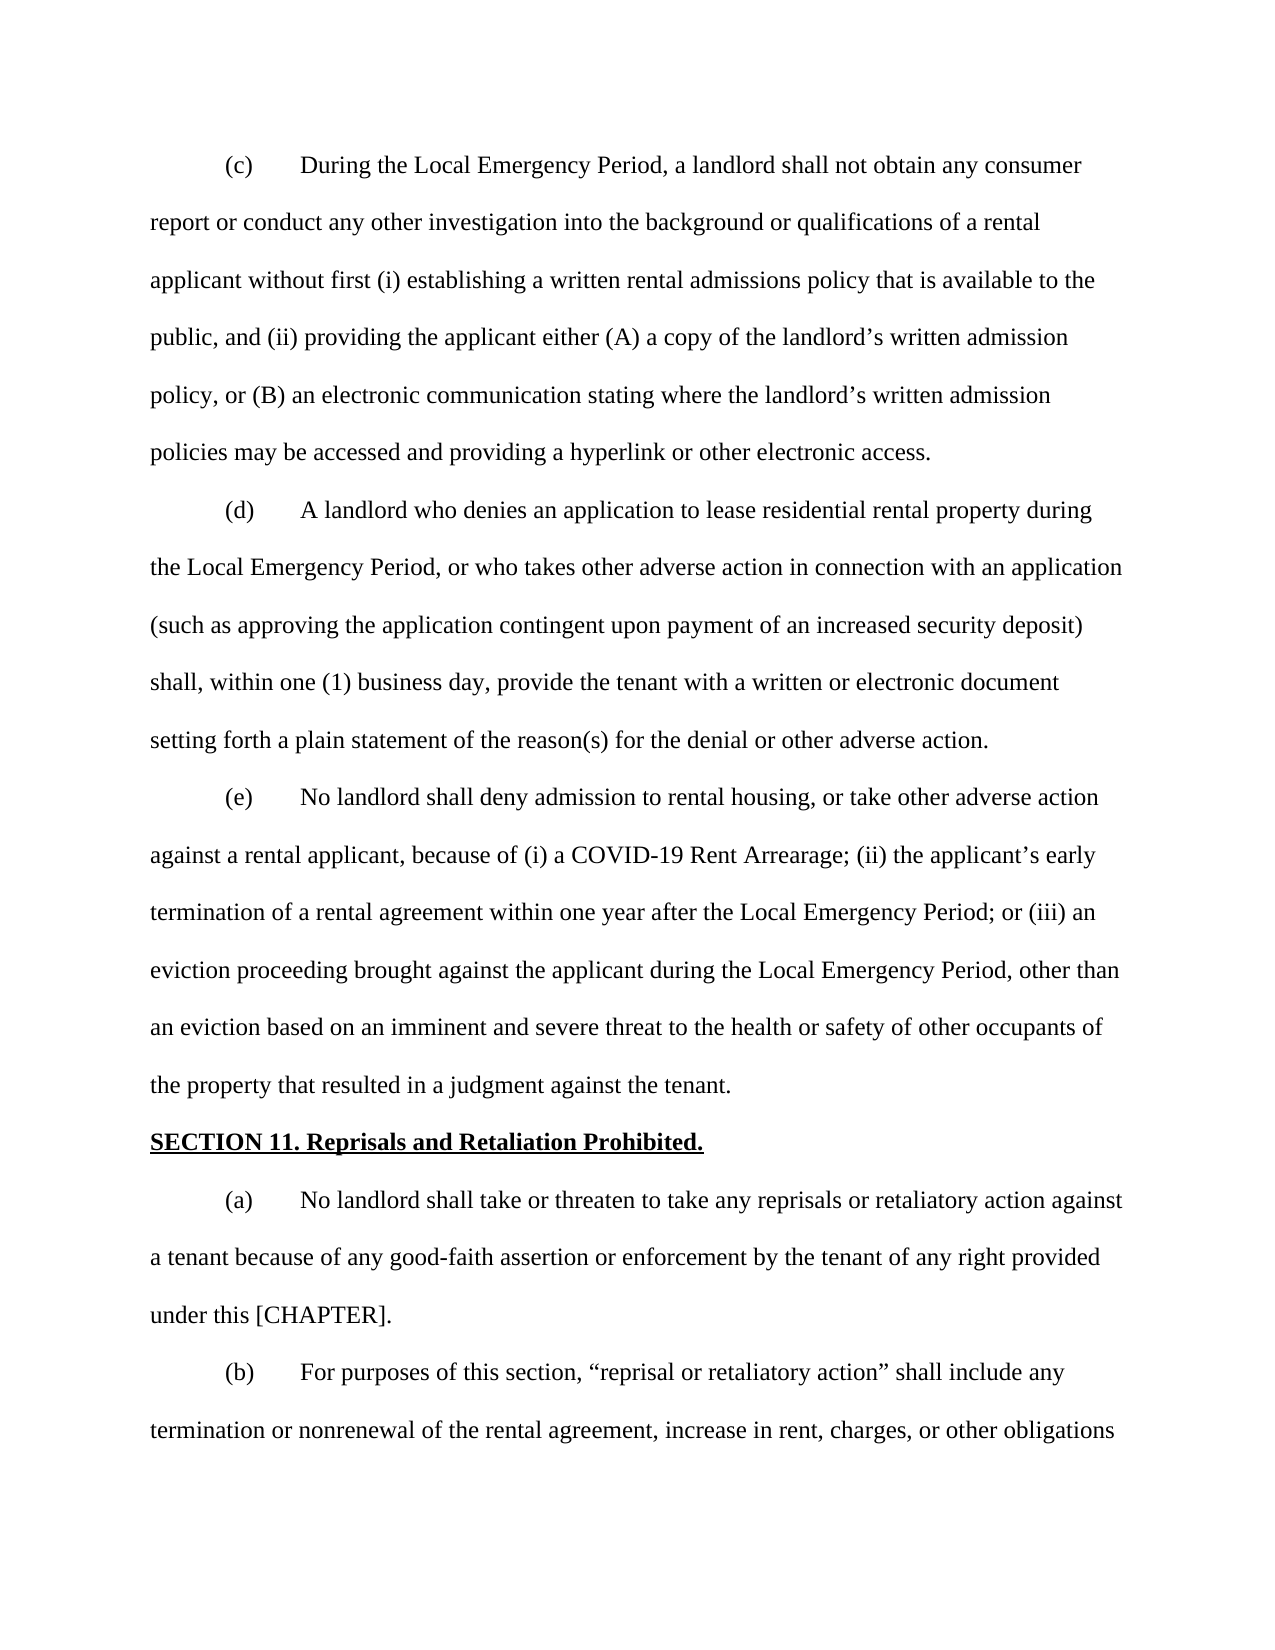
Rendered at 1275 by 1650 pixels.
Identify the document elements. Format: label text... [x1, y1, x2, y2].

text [150, 1357, 1125, 1444]
text (c) During the Local Emergency Period, a landlord shall not obtain any consumer report or conduct any other investigation into the background or qualifications of a rental applicant without first (i) establishing a written rental admissions policy that is available to the public, and (ii) providing the applicant either (A) a copy of the landlord’s written admission policy, or (B) an electronic communication stating where the landlord’s written admission policies may be accessed and providing a hyperlink or other electronic access. [150, 150, 1125, 466]
text (e) No landlord shall deny admission to rental housing, or take other adverse action against a rental applicant, because of (i) a COVID-19 Rent Arrearage; (ii) the applicant’s early termination of a rental agreement within one year after the Local Emergency Period; or (iii) an eviction proceeding brought against the applicant during the Local Emergency Period, other than an eviction based on an imminent and severe threat to the health or safety of other occupants of the property that resulted in a judgment against the tenant. [150, 782, 1125, 1099]
text (d) A landlord who denies an application to lease residential rental property during the Local Emergency Period, or who takes other adverse action in connection with an application (such as approving the application contingent upon payment of an increased security deposit) shall, within one (1) business day, provide the tenant with a written or electronic document setting forth a plain statement of the reason(s) for the denial or other adverse action. [150, 495, 1125, 754]
text (a) No landlord shall take or threaten to take any reprisals or retaliatory action against a tenant because of any good-faith assertion or enforcement by the tenant of any right provided under this [CHAPTER]. [150, 1185, 1125, 1329]
text SECTION 11. Reprisals and Retaliation Prohibited. [150, 1127, 1125, 1156]
